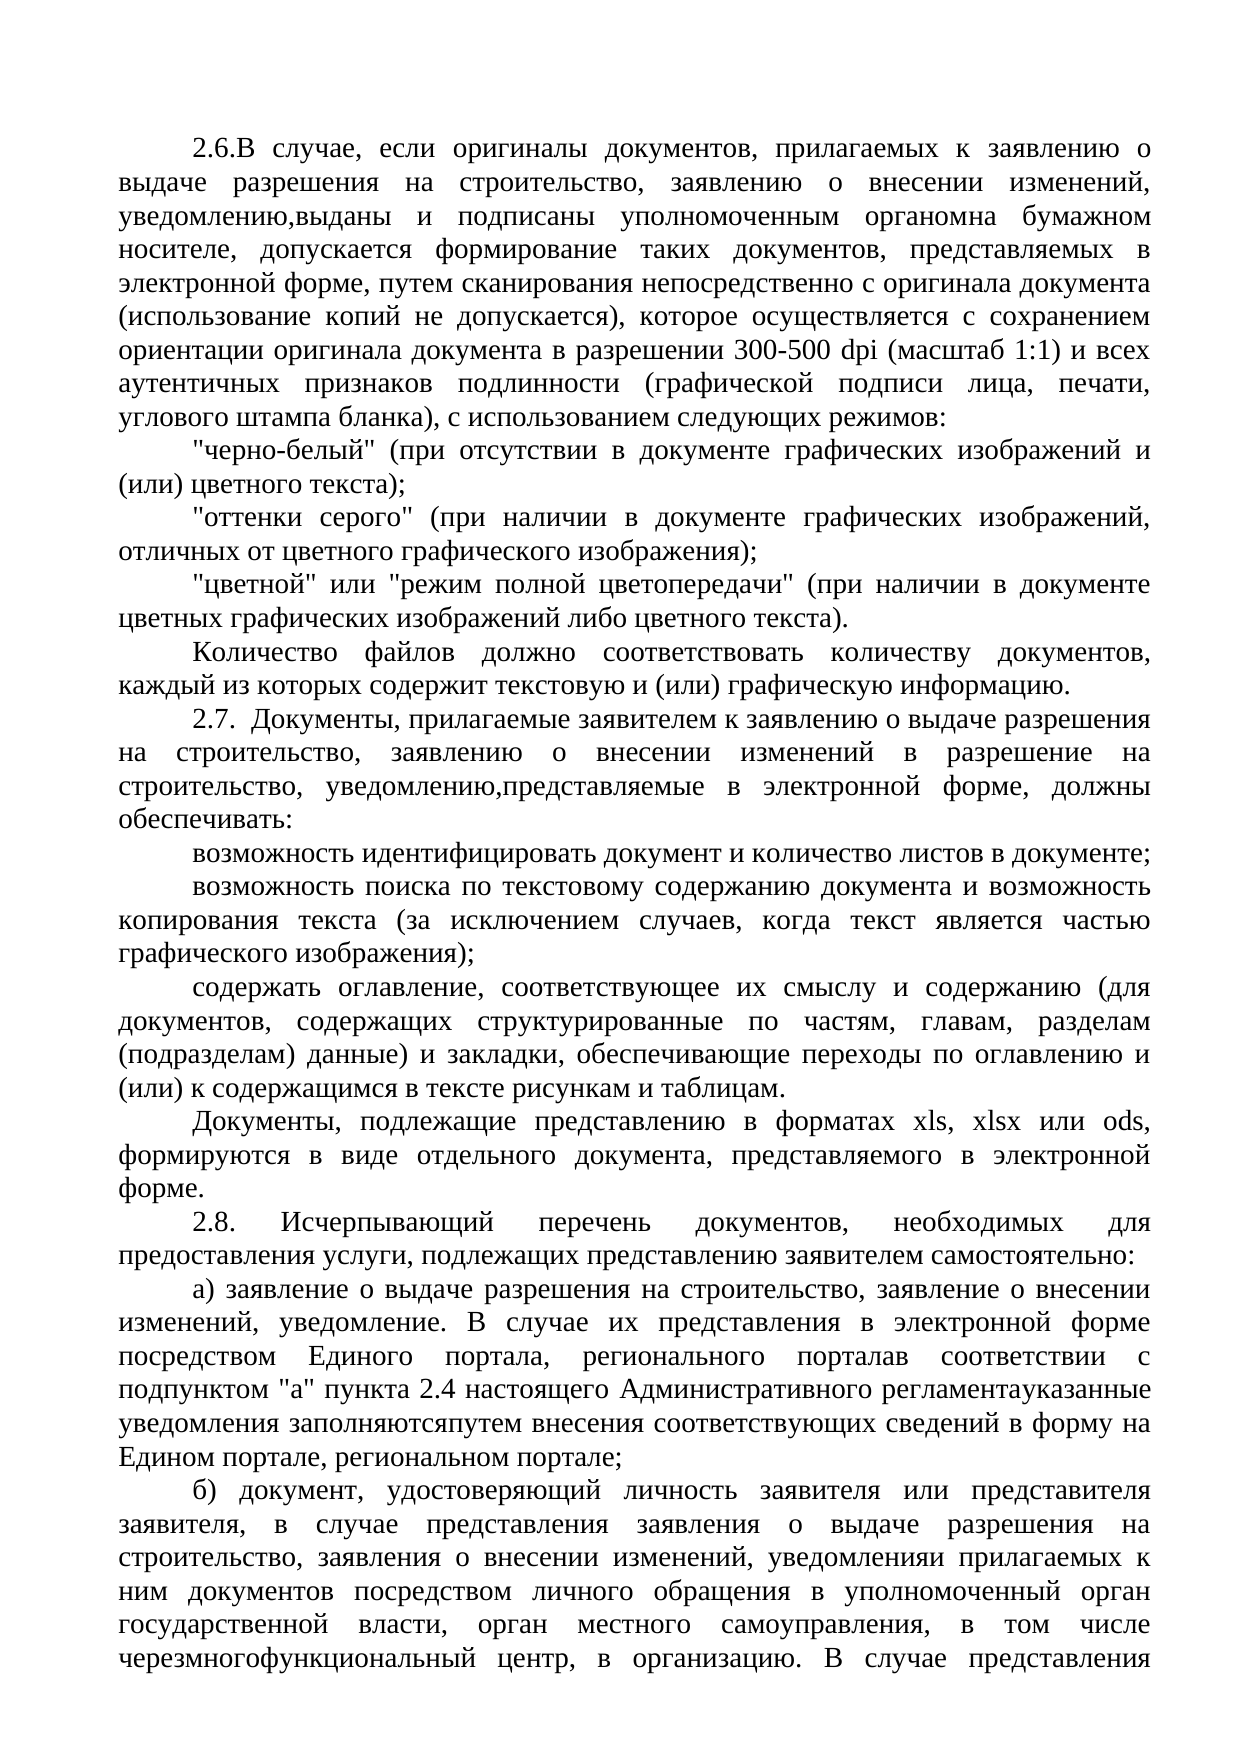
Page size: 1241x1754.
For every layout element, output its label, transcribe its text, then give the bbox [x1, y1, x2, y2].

text возможность поиска по текстовому содержанию документа и возможность копирования текста (за исключением случаев, когда текст является частью графического изображения); [118, 868, 1152, 969]
text 2.7. Документы, прилагаемые заявителем к заявлению о выдаче разрешения на строительство, заявлению о внесении изменений в разрешение на строительство, уведомлению,представляемые в электронной форме, должны обеспечивать: [118, 701, 1152, 835]
text возможность идентифицировать документ и количество листов в документе; [118, 835, 1152, 868]
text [118, 1472, 1152, 1673]
text "цветной" или "режим полной цветопередачи" (при наличии в документе цветных графических изображений либо цветного текста). [118, 567, 1152, 634]
text 2.6.В случае, если оригиналы документов, прилагаемых к заявлению о выдаче разрешения на строительство, заявлению о внесении изменений, уведомлению,выданы и подписаны уполномоченным органомна бумажном носителе, допускается формирование таких документов, представляемых в электронной форме, путем сканирования непосредственно с оригинала документа (использование копий не допускается), которое осуществляется с сохранением ориентации оригинала документа в разрешении 300-500 dpi (масштаб 1:1) и всех аутентичных признаков подлинности (графической подписи лица, печати, углового штампа бланка), с использованием следующих режимов: [118, 131, 1152, 432]
text 2.8. Исчерпывающий перечень документов, необходимых для предоставления услуги, подлежащих представлению заявителем самостоятельно: [118, 1204, 1152, 1271]
text Количество файлов должно соответствовать количеству документов, каждый из которых содержит текстовую и (или) графическую информацию. [118, 634, 1152, 701]
text "черно-белый" (при отсутствии в документе графических изображений и (или) цветного текста); [118, 432, 1152, 499]
text а) заявление о выдаче разрешения на строительство, заявление о внесении изменений, уведомление. В случае их представления в электронной форме посредством Единого портала, регионального порталав соответствии с подпунктом "а" пункта 2.4 настоящего Административного регламентауказанные уведомления заполняютсяпутем внесения соответствующих сведений в форму на Едином портале, региональном портале; [118, 1271, 1152, 1472]
text Документы, подлежащие представлению в форматах xls, xlsx или ods, формируются в виде отдельного документа, представляемого в электронной форме. [118, 1103, 1152, 1204]
text содержать оглавление, соответствующее их смыслу и содержанию (для документов, содержащих структурированные по частям, главам, разделам (подразделам) данные) и закладки, обеспечивающие переходы по оглавлению и (или) к содержащимся в тексте рисункам и таблицам. [118, 969, 1152, 1103]
text "оттенки серого" (при наличии в документе графических изображений, отличных от цветного графического изображения); [118, 499, 1152, 567]
